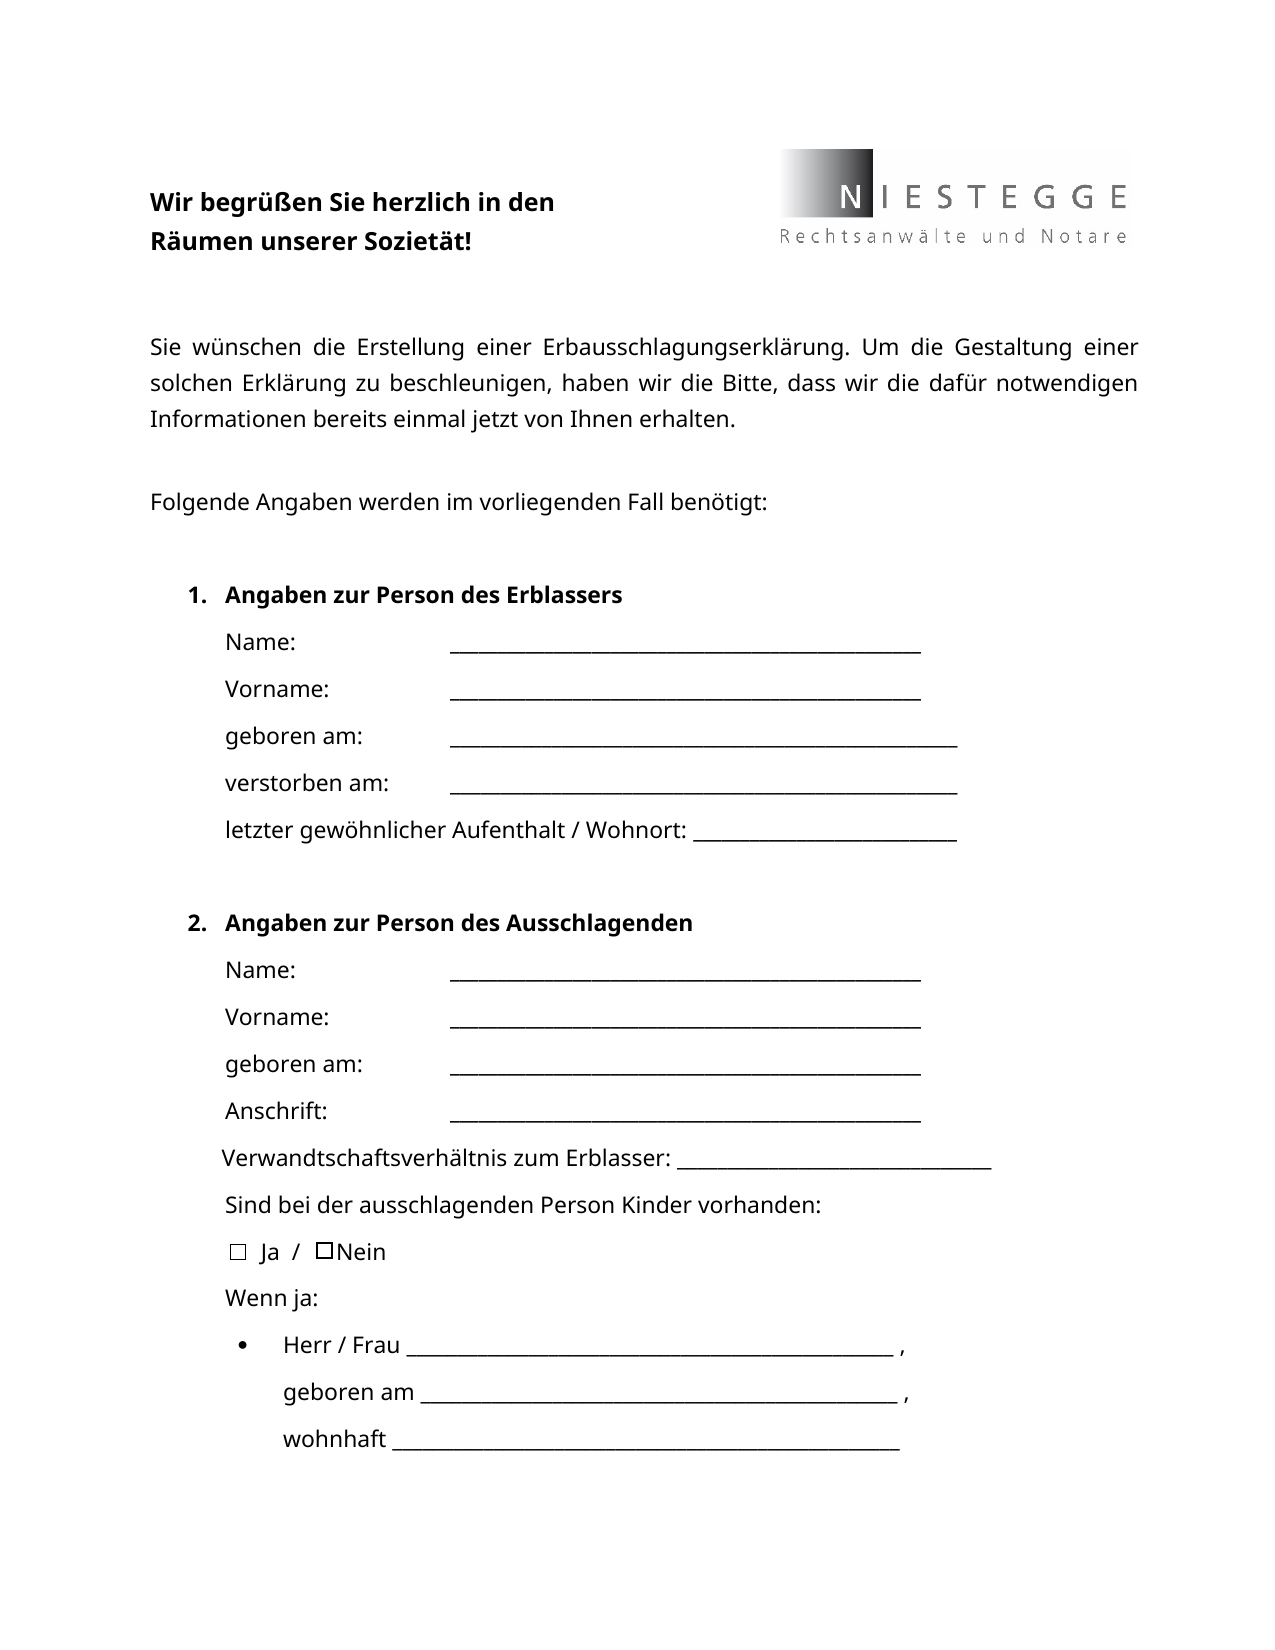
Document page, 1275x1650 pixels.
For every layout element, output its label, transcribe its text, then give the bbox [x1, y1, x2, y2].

text Sind bei der ausschlagenden Person Kinder vorhanden: [150, 1189, 1125, 1220]
text Verwandtschaftsverhältnis zum Erblasser: _______________________________ [150, 1142, 1125, 1173]
text letzter gewöhnlicher Aufenthalt / Wohnort: ____________________________ [150, 814, 1125, 845]
text Name: __________________________________________________ [150, 954, 1125, 986]
list Angaben zur Person des Ausschlagenden [187, 907, 1125, 939]
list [283, 1423, 1125, 1454]
list Angaben zur Person des Erblassers [187, 579, 1125, 611]
text Wir begrüßen Sie herzlich in den [150, 184, 778, 218]
text verstorben am: __________________________________________________ [150, 767, 1125, 798]
text geboren am: __________________________________________________ [150, 720, 1125, 751]
text Anschrift: __________________________________________________ [150, 1095, 1125, 1126]
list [283, 1376, 1125, 1407]
text Räumen unserer Sozietät! [150, 223, 1125, 257]
text Sie wünschen die Erstellung einer Erbausschlagungserklärung. Um die Gestaltung einer solchen Erklärung zu beschleunigen, haben wir die Bitte, dass wir die dafür notwendigen Informationen bereits einmal jetzt von Ihnen erhalten. [150, 331, 1140, 434]
text Name: __________________________________________________ [150, 626, 1125, 657]
text Wenn ja: [150, 1282, 1125, 1314]
text Vorname: __________________________________________________ [150, 673, 1125, 704]
text Vorname: __________________________________________________ [150, 1001, 1125, 1032]
text Ja / Nein [150, 1236, 1125, 1267]
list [239, 1329, 1125, 1361]
picture [778, 148, 1134, 252]
text Folgende Angaben werden im vorliegenden Fall benötigt: [150, 486, 1125, 517]
text geboren am: __________________________________________________ [150, 1048, 1125, 1079]
